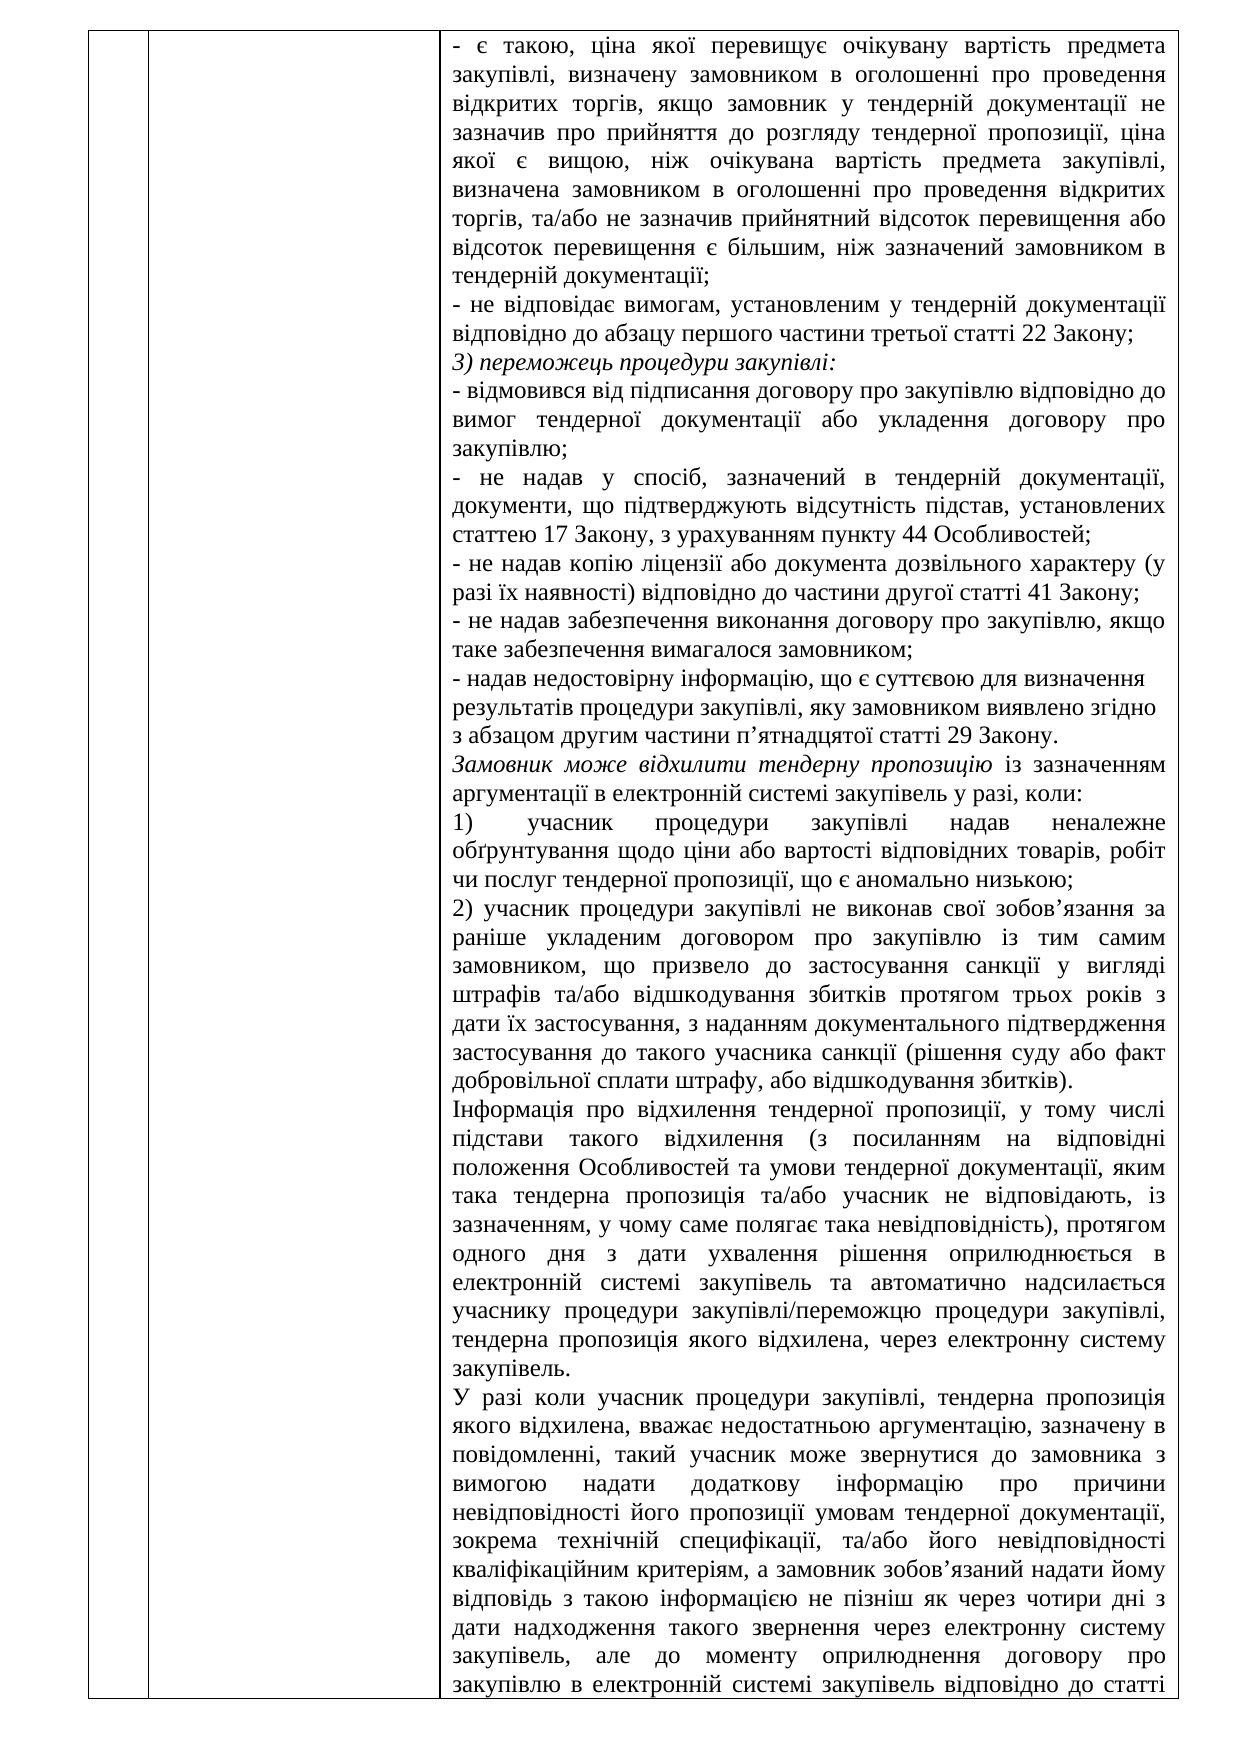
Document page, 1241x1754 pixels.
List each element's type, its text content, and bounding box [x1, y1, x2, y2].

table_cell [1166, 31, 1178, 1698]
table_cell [149, 31, 439, 1698]
table_cell 6 [89, 31, 148, 1698]
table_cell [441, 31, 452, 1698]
